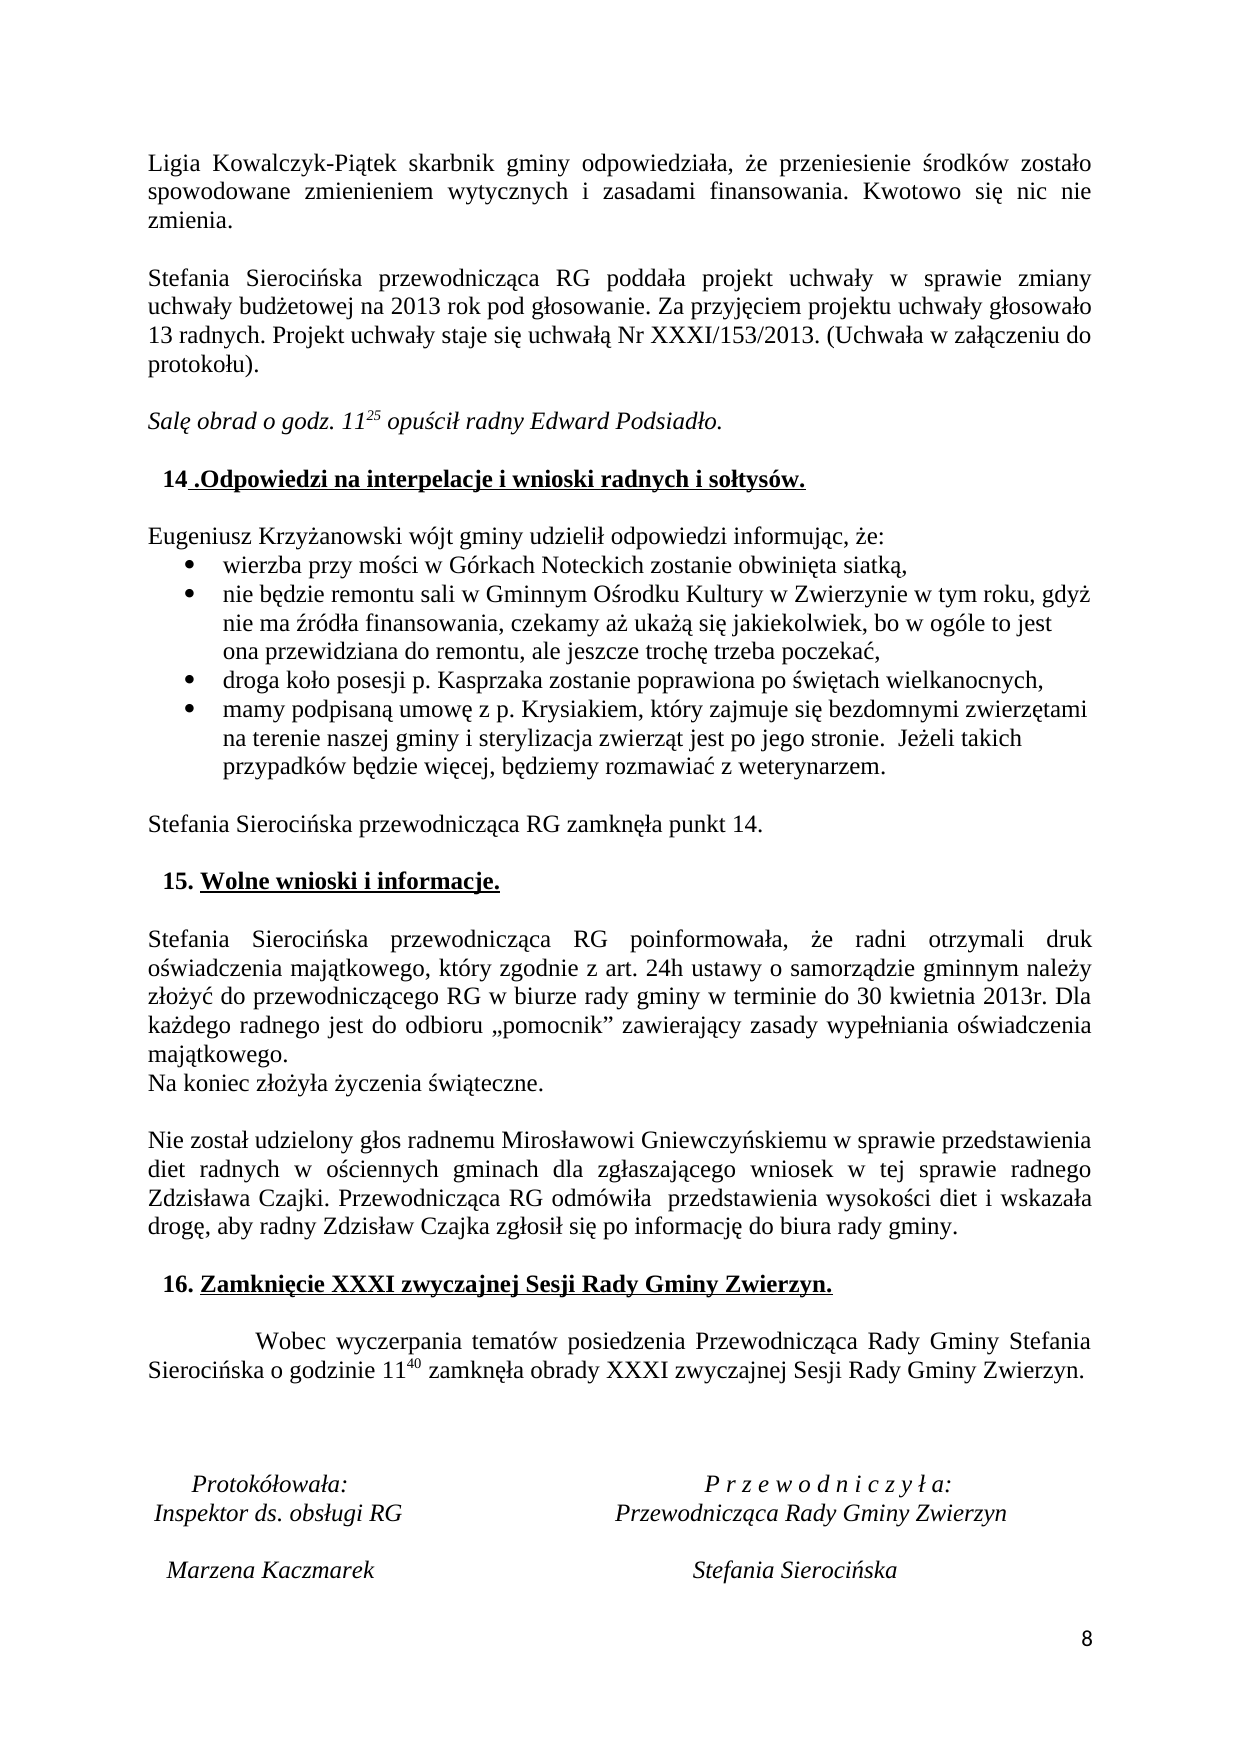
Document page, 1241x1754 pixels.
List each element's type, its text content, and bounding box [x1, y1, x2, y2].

text Stefania Sierocińska przewodnicząca RG poinformowała, że radni otrzymali druk oświadczenia majątkowego, który zgodnie z art. 24h ustawy o samorządzie gminnym należy złożyć do przewodniczącego RG w biurze rady gminy w terminie do 30 kwietnia 2013r. Dla każdego radnego jest do odbioru „pomocnik” zawierający zasady wypełniania oświadczenia majątkowego. [148, 924, 1093, 1068]
text Stefania Sierocińska przewodnicząca RG poddała projekt uchwały w sprawie zmiany uchwały budżetowej na 2013 rok pod głosowanie. Za przyjęciem projektu uchwały głosowało 13 radnych. Projekt uchwały staje się uchwałą Nr XXXI/153/2013. (Uchwała w załączeniu do protokołu). [148, 263, 1093, 378]
text Salę obrad o godz. 1125 opuścił radny Edward Podsiadło. [148, 406, 1093, 435]
text Ligia Kowalczyk-Piątek skarbnik gminy odpowiedziała, że przeniesienie środków zostało spowodowane zmienieniem wytycznych i zasadami finansowania. Kwotowo się nic nie zmienia. [148, 148, 1093, 234]
list Zamknięcie XXXI zwyczajnej Sesji Rady Gminy Zwierzyn. [162, 1269, 1093, 1298]
text Nie został udzielony głos radnemu Mirosławowi Gniewczyńskiemu w sprawie przedstawienia diet radnych w ościennych gminach dla zgłaszającego wniosek w tej sprawie radnego Zdzisława Czajki. Przewodnicząca RG odmówiła przedstawienia wysokości diet i wskazała drogę, aby radny Zdzisław Czajka zgłosił się po informację do biura rady gminy. [148, 1125, 1093, 1240]
list Wolne wnioski i informacje. [162, 866, 1093, 895]
text Inspektor ds. obsługi RG Przewodnicząca Rady Gminy Zwierzyn [148, 1498, 1093, 1527]
text Stefania Sierocińska przewodnicząca RG zamknęła punkt 14. [148, 809, 1093, 838]
list droga koło posesji p. Kasprzaka zostanie poprawiona po świętach wielkanocnych, [185, 665, 1093, 694]
text Na koniec złożyła życzenia świąteczne. [148, 1068, 1093, 1096]
text Protokółowała: P r z e w o d n i c z y ł a: [148, 1469, 1093, 1498]
text Wobec wyczerpania tematów posiedzenia Przewodnicząca Rady Gminy Stefania Sierocińska o godzinie 1140 zamknęła obrady XXXI zwyczajnej Sesji Rady Gminy Zwierzyn. [148, 1326, 1093, 1384]
list wierzba przy mości w Górkach Noteckich zostanie obwinięta siatką, [185, 550, 1093, 579]
list nie będzie remontu sali w Gminnym Ośrodku Kultury w Zwierzynie w tym roku, gdyż nie ma źródła finansowania, czekamy aż ukażą się jakiekolwiek, bo w ogóle to jest ona przewidziana do remontu, ale jeszcze trochę trzeba poczekać, [185, 579, 1093, 665]
text 14 .Odpowiedzi na interpelacje i wnioski radnych i sołtysów. [162, 464, 1093, 493]
list mamy podpisaną umowę z p. Krysiakiem, który zajmuje się bezdomnymi zwierzętami na terenie naszej gminy i sterylizacja zwierząt jest po jego stronie. Jeżeli takich przypadków będzie więcej, będziemy rozmawiać z weterynarzem. [185, 694, 1093, 780]
text Eugeniusz Krzyżanowski wójt gminy udzielił odpowiedzi informując, że: [148, 521, 1093, 550]
text Marzena Kaczmarek Stefania Sierocińska [148, 1556, 1093, 1584]
